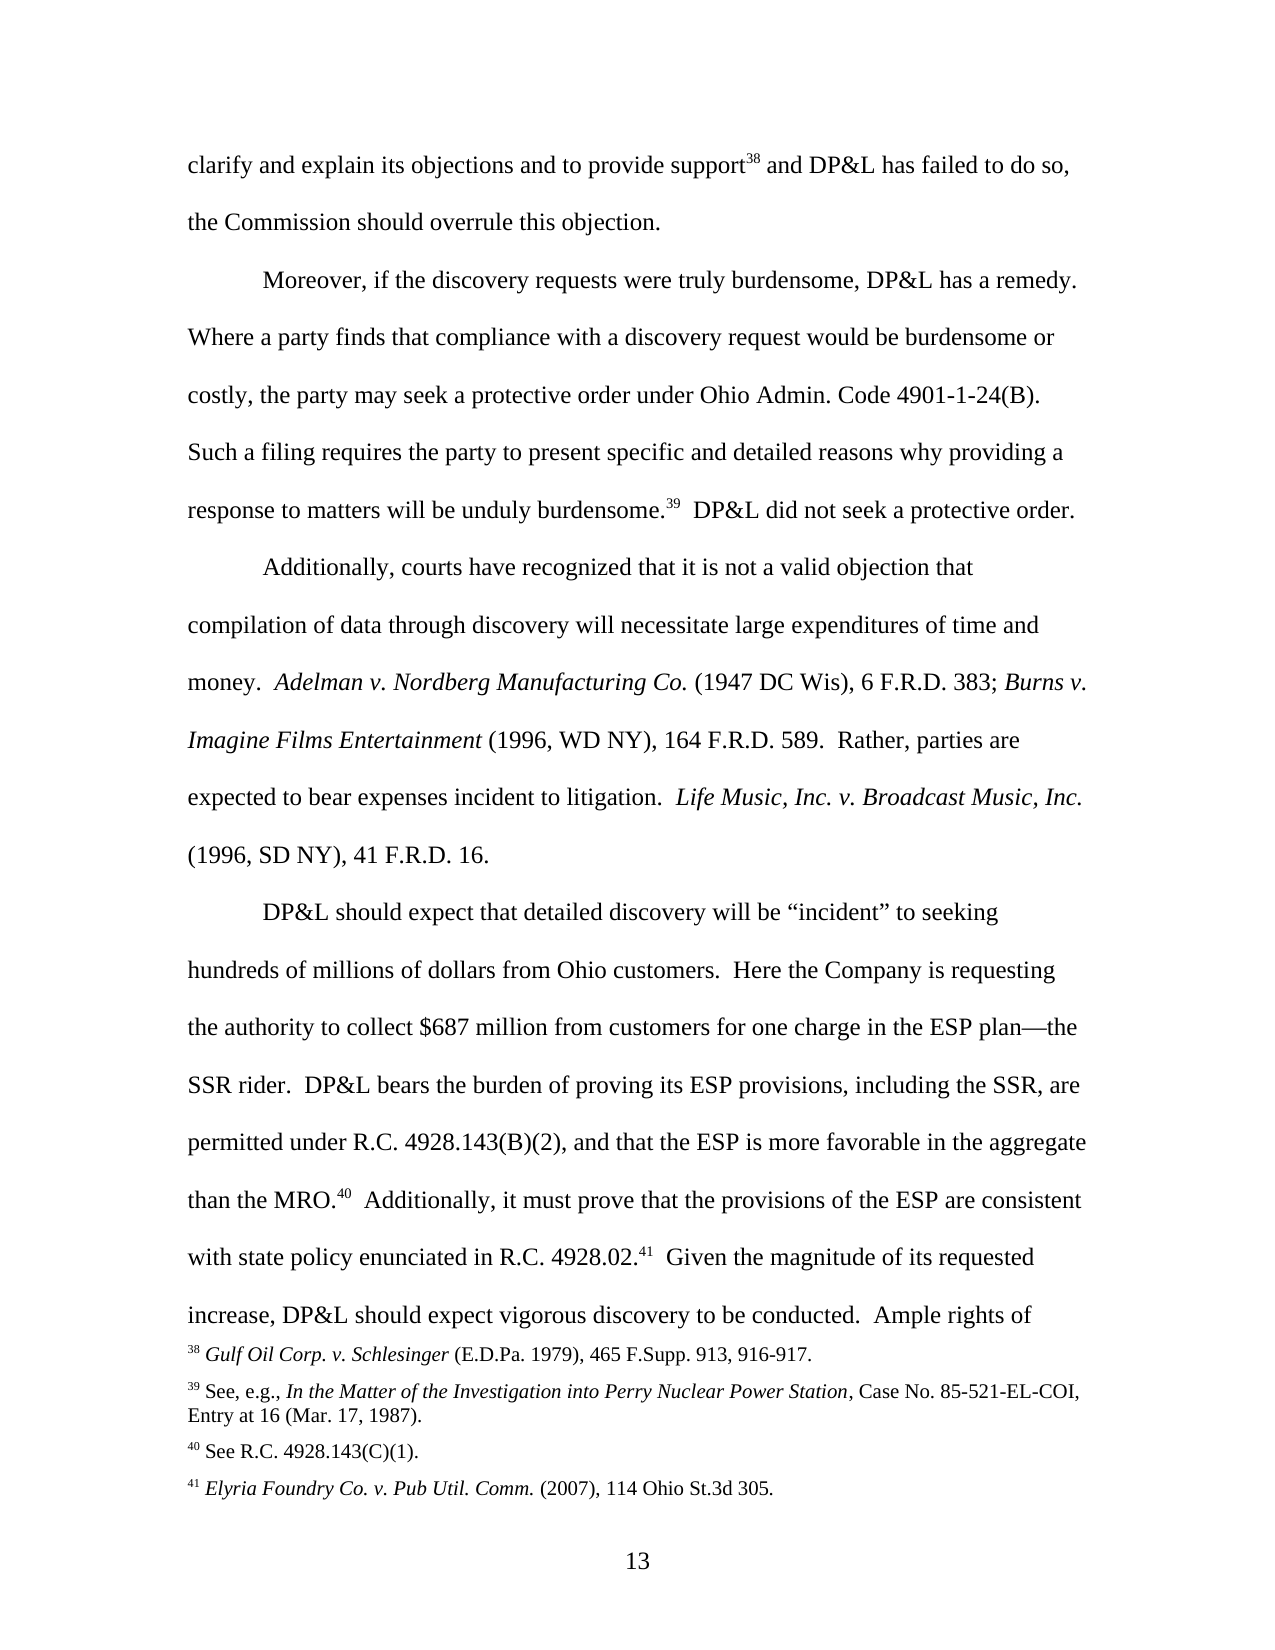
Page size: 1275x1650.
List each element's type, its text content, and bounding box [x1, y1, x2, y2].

text Additionally, courts have recognized that it is not a valid objection that compilation of data through discovery will necessitate large expenditures of time and money. Adelman v. Nordberg Manufacturing Co. (1947 DC Wis), 6 F.R.D. 383; Burns v. Imagine Films Entertainment (1996, WD NY), 164 F.R.D. 589. Rather, parties are expected to bear expenses incident to litigation. Life Music, Inc. v. Broadcast Music, Inc. (1996, SD NY), 41 F.R.D. 16. [187, 552, 1087, 869]
text DP&L should expect that detailed discovery will be “incident” to seeking hundreds of millions of dollars from Ohio customers. Here the Company is requesting the authority to collect $687 million from customers for one charge in the ESP plan—the SSR rider. DP&L bears the burden of proving its ESP provisions, including the SSR, are permitted under R.C. 4928.143(B)(2), and that the ESP is more favorable in the aggregate than the MRO. Additionally, it must prove that the provisions of the ESP are consistent with state policy enunciated in R.C. 4928.02. Given the magnitude of its requested increase, DP&L should expect vigorous discovery to be conducted. Ample rights of [187, 897, 1087, 1329]
text Moreover, if the discovery requests were truly burdensome, DP&L has a remedy. Where a party finds that compliance with a discovery request would be burdensome or costly, the party may seek a protective order under Ohio Admin. Code 4901-1-24(B). Such a filing requires the party to present specific and detailed reasons why providing a response to matters will be unduly burdensome. DP&L did not seek a protective order. [187, 265, 1087, 524]
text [187, 150, 1087, 236]
